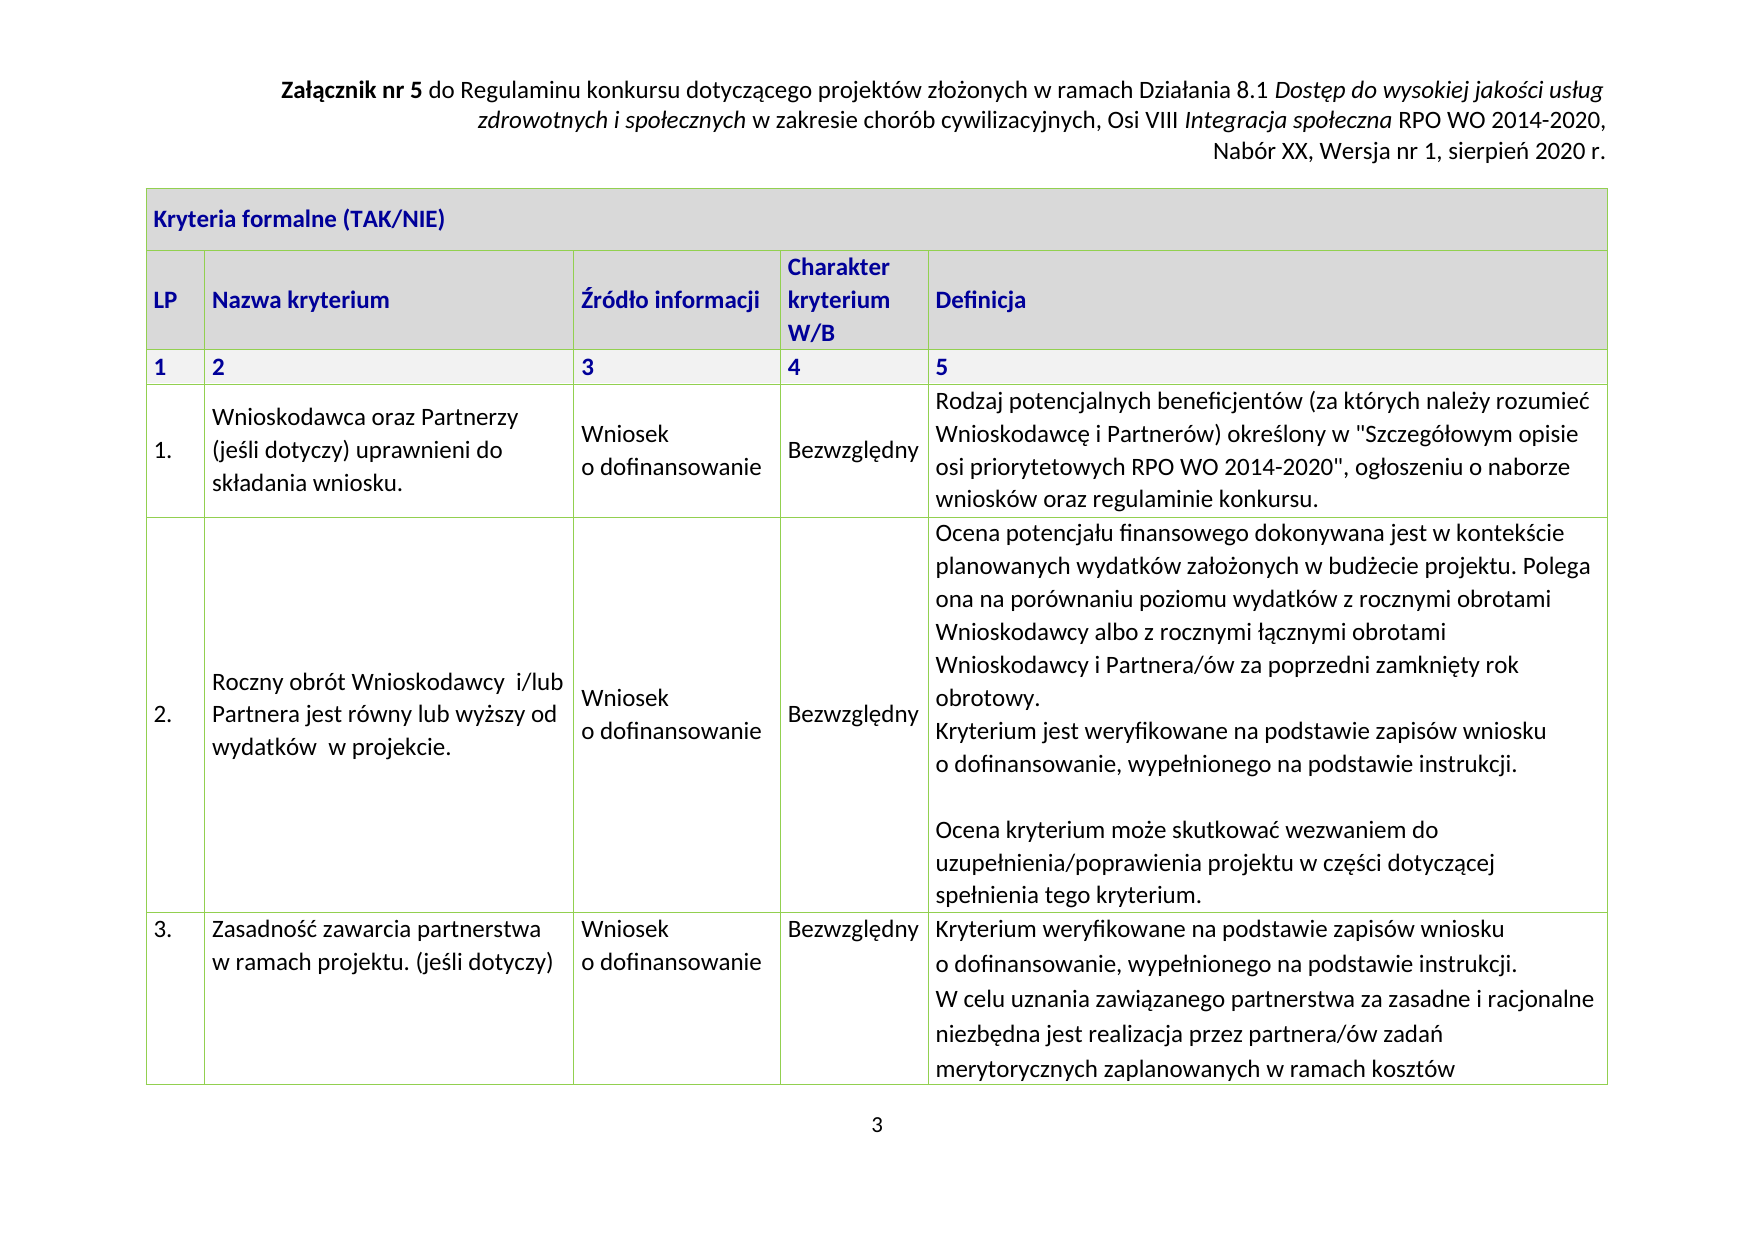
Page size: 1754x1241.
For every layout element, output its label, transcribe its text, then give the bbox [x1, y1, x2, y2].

table_header Kryteria formalne (TAK/NIE) [147, 189, 1607, 250]
table_cell Źródło informacji [574, 251, 780, 349]
table_cell Wniosek o dofinansowanie [574, 385, 780, 517]
table_cell 1. [147, 385, 204, 517]
table_cell 3 [574, 350, 780, 383]
table_cell Kryterium weryfikowane na podstawie zapisów wniosku o dofinansowanie, wypełnionego na podstawie instrukcji. W celu uznania zawiązanego partnerstwa za zasadne i racjonalne niezbędna jest realizacja przez partnera/ów zadań merytorycznych zaplanowanych w ramach kosztów bezpośrednich i tym samym korzystanie przez partnera/ów projektu z dofinansowania UE, które musi być przewidziane dla partnera/ów w budżecie projektu. W przypadku zawarcia w ramach projektu niezasadnego partnerstwa/niezasadnych partnerstw wniosek zostanie oceniony negatywnie. [929, 913, 1607, 1084]
table_cell 2 [205, 350, 573, 383]
table_cell Definicja [929, 251, 1607, 349]
table_cell 4 [781, 350, 928, 383]
table_cell Ocena potencjału finansowego dokonywana jest w kontekście planowanych wydatków założonych w budżecie projektu. Polega ona na porównaniu poziomu wydatków z rocznymi obrotami Wnioskodawcy albo z rocznymi łącznymi obrotami Wnioskodawcy i Partnera/ów za poprzedni zamknięty rok obrotowy. Kryterium jest weryfikowane na podstawie zapisów wniosku o dofinansowanie, wypełnionego na podstawie instrukcji. Ocena kryterium może skutkować wezwaniem do uzupełnienia/poprawienia projektu w części dotyczącej spełnienia tego kryterium. [929, 518, 1607, 912]
table_cell 3. [147, 913, 204, 1084]
table_cell Charakter kryterium W/B [781, 251, 928, 349]
table_cell Wniosek o dofinansowanie [574, 913, 780, 1084]
table_cell Wniosek o dofinansowanie [574, 518, 780, 912]
table_cell Roczny obrót Wnioskodawcy i/lub Partnera jest równy lub wyższy od wydatków w projekcie. [205, 518, 573, 912]
table_cell Bezwzględny [781, 385, 928, 517]
table_cell Bezwzględny [781, 913, 928, 1084]
table_cell Rodzaj potencjalnych beneficjentów (za których należy rozumieć Wnioskodawcę i Partnerów) określony w "Szczegółowym opisie osi priorytetowych RPO WO 2014-2020", ogłoszeniu o naborze wniosków oraz regulaminie konkursu. [929, 385, 1607, 517]
table_cell 5 [929, 350, 1607, 383]
table_cell 1 [147, 350, 204, 383]
table_cell 2. [147, 518, 204, 912]
table_cell LP [147, 251, 204, 349]
table_cell Bezwzględny [781, 518, 928, 912]
table_cell Nazwa kryterium [205, 251, 573, 349]
table_cell Zasadność zawarcia partnerstwa w ramach projektu. (jeśli dotyczy) [205, 913, 573, 1084]
table_cell Wnioskodawca oraz Partnerzy (jeśli dotyczy) uprawnieni do składania wniosku. [205, 385, 573, 517]
